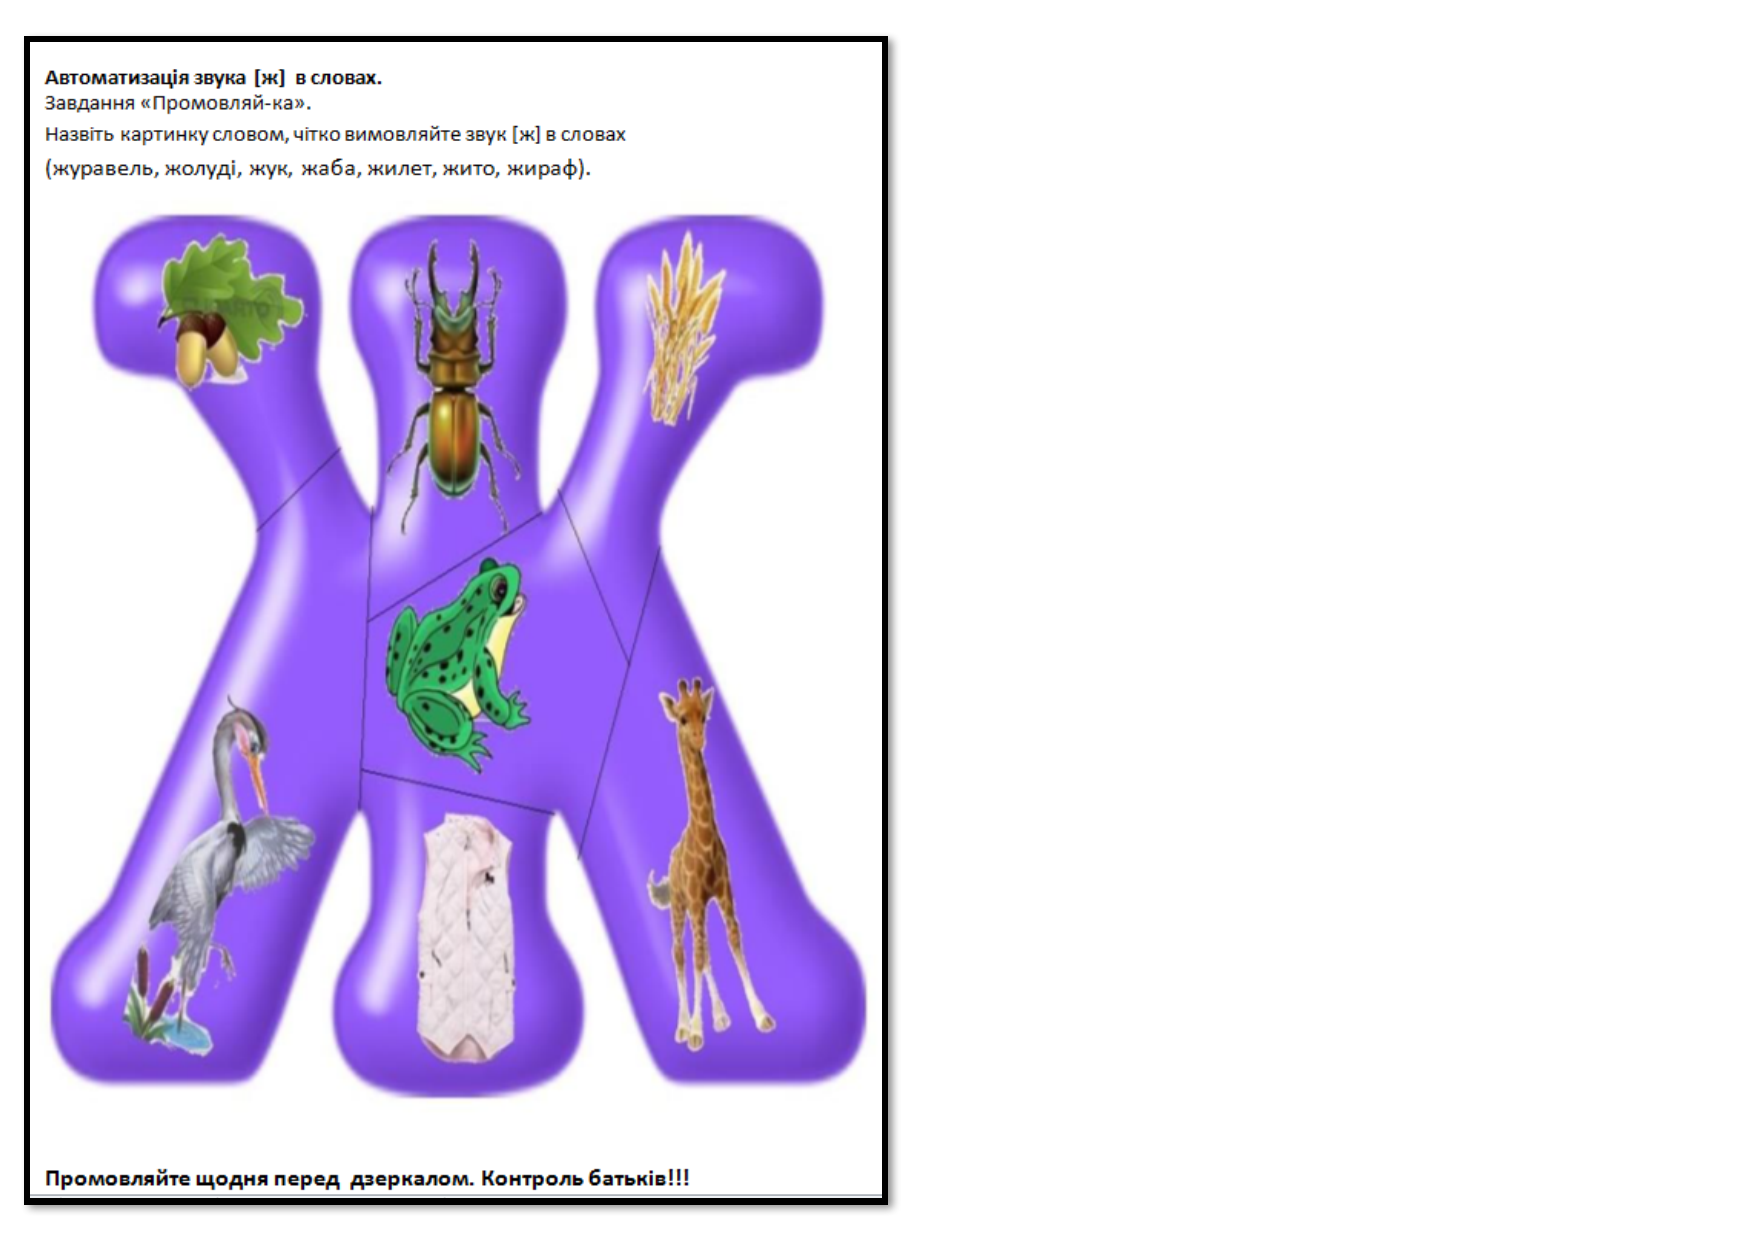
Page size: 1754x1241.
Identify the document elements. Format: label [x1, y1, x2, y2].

picture [30, 42, 882, 1198]
